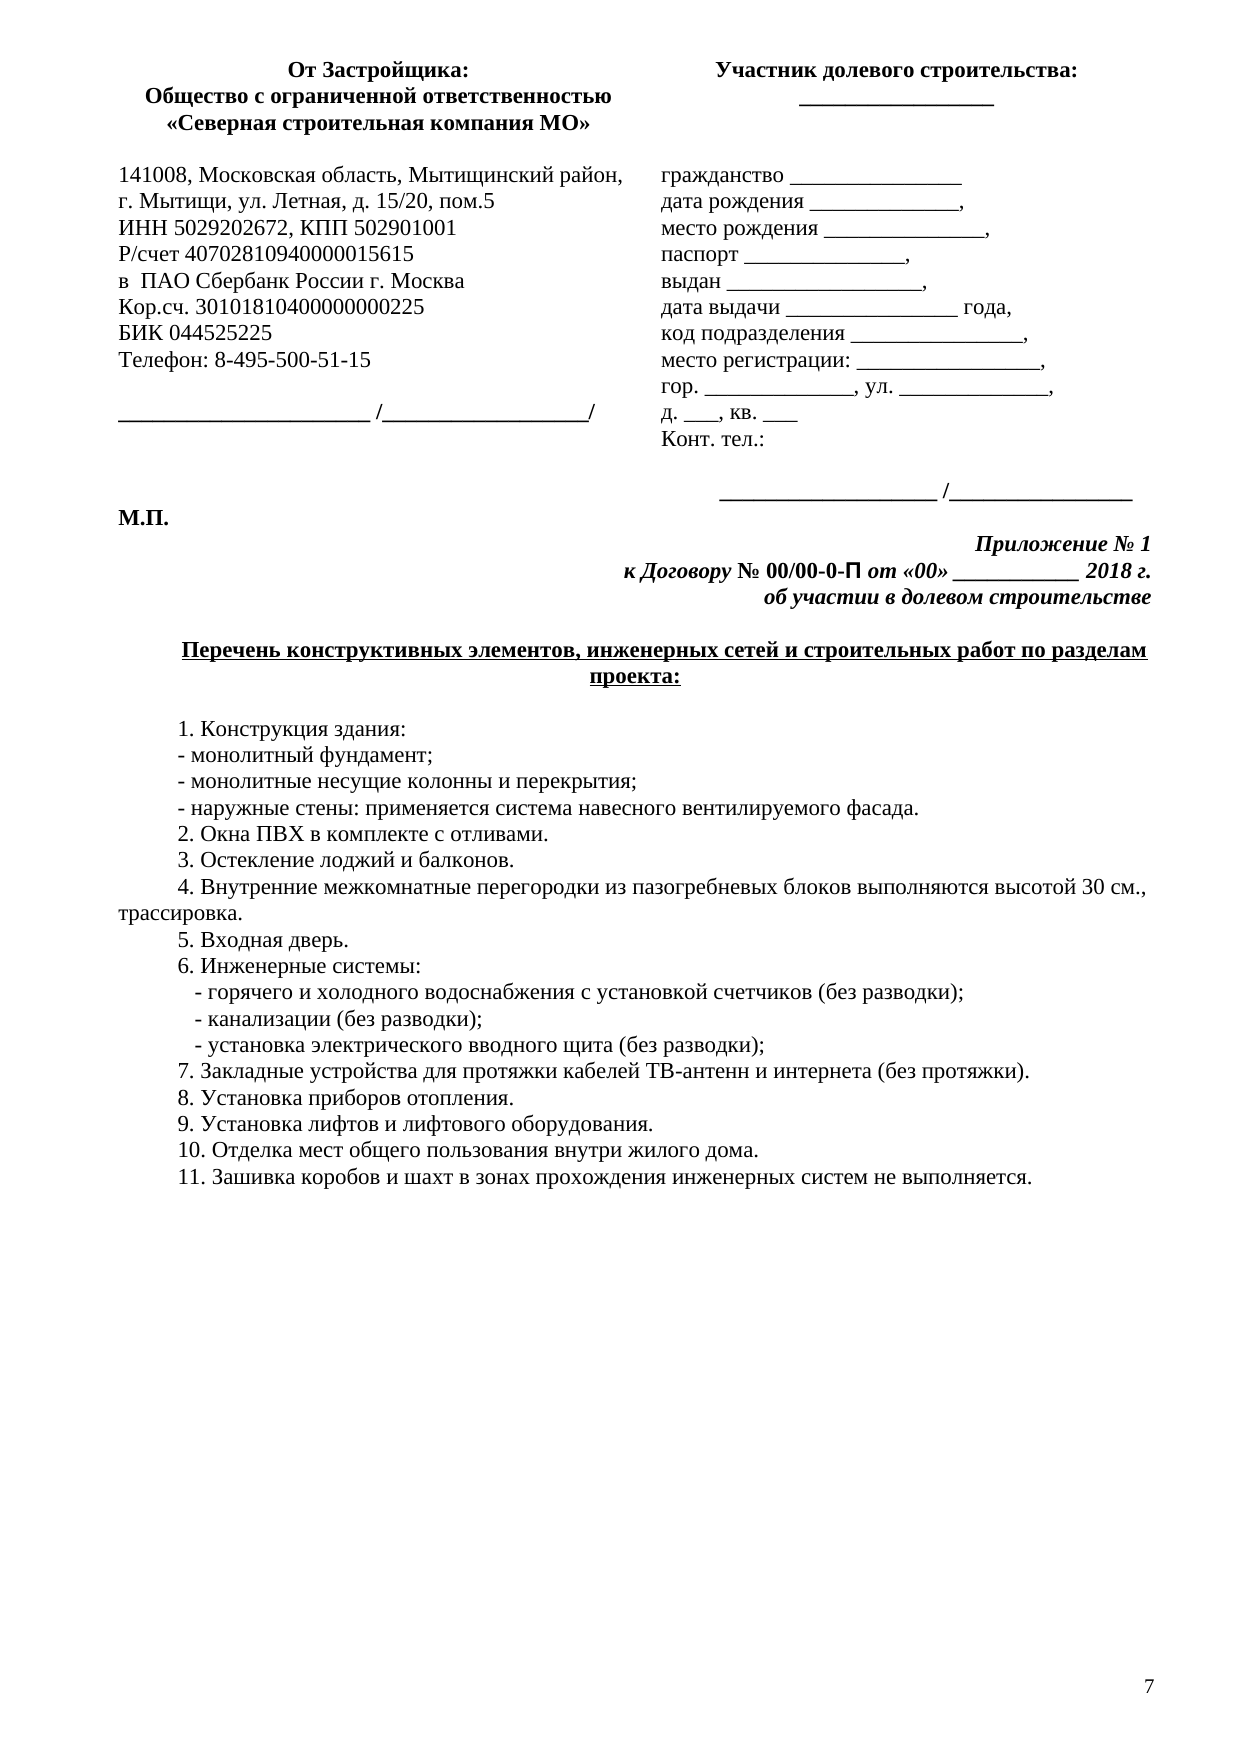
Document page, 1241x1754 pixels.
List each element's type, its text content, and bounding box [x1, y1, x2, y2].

text 5. Входная дверь. [118, 926, 1152, 952]
text об участии в долевом строительстве [118, 583, 1152, 609]
text 11. Зашивка коробов и шахт в зонах прохождения инженерных систем не выполняется. [118, 1163, 1152, 1189]
text 6. Инженерные системы: [118, 952, 1152, 978]
text 10. Отделка мест общего пользования внутри жилого дома. [118, 1136, 1152, 1163]
text 2. Окна ПВХ в комплекте с отливами. [118, 820, 1152, 847]
text 7. Закладные устройства для протяжки кабелей ТВ-антенн и интернета (без протяжки). [118, 1057, 1152, 1084]
text Приложение № 1 [118, 59, 1152, 557]
text - установка электрического вводного щита (без разводки); [118, 1031, 1152, 1057]
text 3. Остекление лоджий и балконов. [118, 847, 1152, 873]
text 8. Установка приборов отопления. [118, 1084, 1152, 1110]
text Перечень конструктивных элементов, инженерных сетей и строительных работ по разделам проекта: [118, 636, 1152, 688]
text - наружные стены: применяется система навесного вентилируемого фасада. [118, 794, 1152, 820]
text - канализации (без разводки); [118, 1005, 1152, 1031]
text - монолитный фундамент; [118, 741, 1152, 767]
table_header От Застройщика: Общество с ограниченной ответственностью «Северная строительная компания МО» 141008, Московская область, Мытищинский район, г. Мытищи, ул. Летная, д. 15/20, пом.5 ИНН 5029202672, КПП 502901001 Р/счет 40702810940000015615 в ПАО Сбербанк России г. Москва Кор.сч. 30101810400000000225 БИК 044525225 Телефон: 8-495-500-51-15 ______________________ /__________________/ М.П. [107, 56, 649, 530]
text - горячего и холодного водоснабжения с установкой счетчиков (без разводки); [118, 978, 1152, 1005]
text 4. Внутренние межкомнатные перегородки из пазогребневых блоков выполняются высотой ., трассировка. [118, 873, 1152, 926]
text к Договору № 00/00-0-П от «00» ___________ . [118, 557, 1152, 583]
text 1. Конструкция здания: [118, 715, 1152, 741]
text - монолитные несущие колонны и перекрытия; [118, 767, 1152, 794]
table_header Участник долевого строительства: _________________ гражданство _______________ дата рождения _____________, место рождения ______________, паспорт ______________, выдан _________________, дата выдачи _______________ года, код подразделения _______________, место регистрации: ________________, гор. _____________, ул. _____________, д. ___, кв. ___ Конт. тел.: ___________________ /________________ [650, 56, 1143, 530]
text 9. Установка лифтов и лифтового оборудования. [118, 1110, 1152, 1136]
